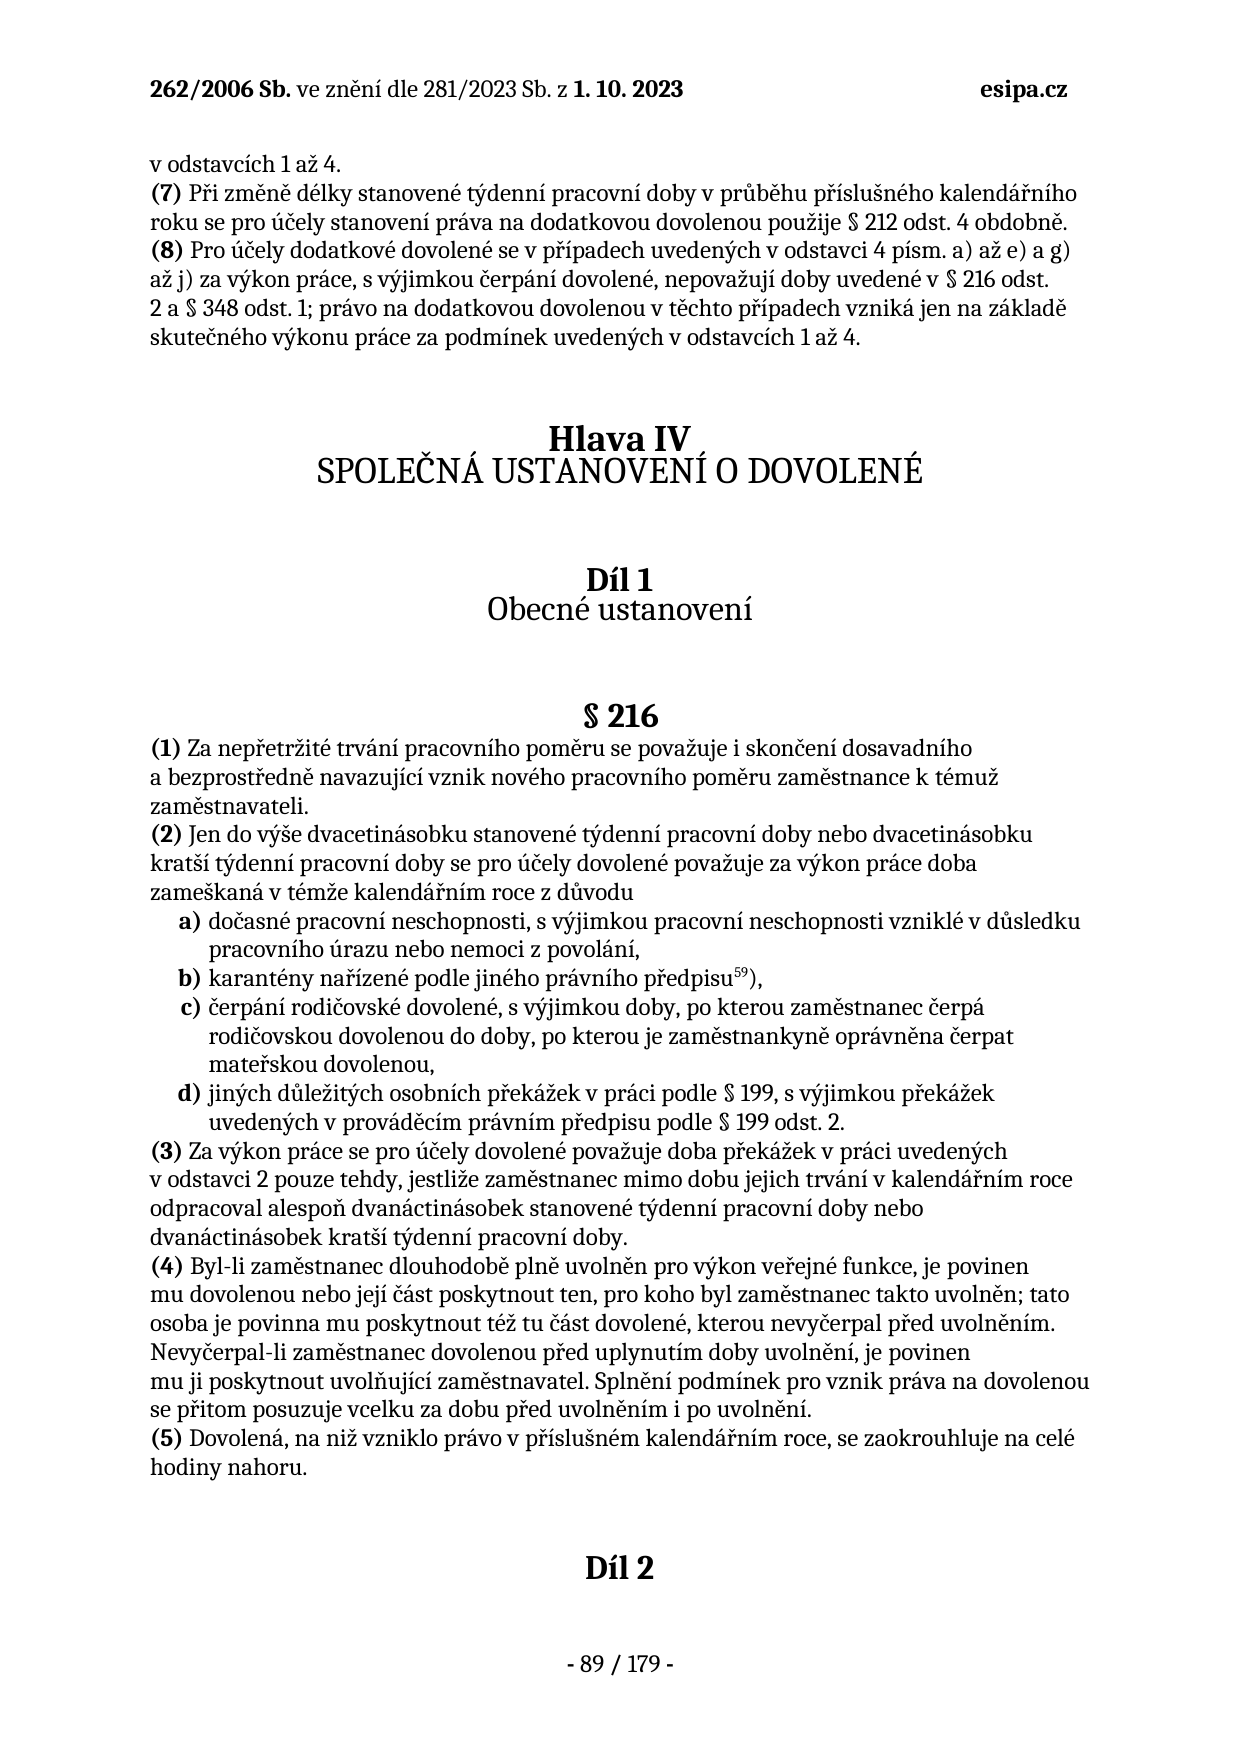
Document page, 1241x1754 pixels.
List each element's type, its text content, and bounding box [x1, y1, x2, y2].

text (1) Za nepřetržité trvání pracovního poměru se považuje i skončení dosavadního a bezprostředně navazující vznik nového pracovního poměru zaměstnance k témuž zaměstnavateli. [150, 734, 1090, 820]
text b) karantény nařízené podle jiného právního předpisu59), [150, 964, 1090, 993]
text (7) Při změně délky stanovené týdenní pracovní doby v průběhu příslušného kalendářního roku se pro účely stanovení práva na dodatkovou dovolenou použije § 212 odst. 4 obdobně. [150, 179, 1090, 236]
text (8) Pro účely dodatkové dovolené se v případech uvedených v odstavci 4 písm. a) až e) a g) až j) za výkon práce, s výjimkou čerpání dovolené, nepovažují doby uvedené v § 216 odst. 2 a § 348 odst. 1; právo na dodatkovou dovolenou v těchto případech vzniká jen na základě skutečného výkonu práce za podmínek uvedených v odstavcích 1 až 4. [150, 236, 1090, 351]
text a) dočasné pracovní neschopnosti, s výjimkou pracovní neschopnosti vzniklé v důsledku pracovního úrazu nebo nemoci z povolání, [150, 907, 1090, 964]
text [150, 150, 1090, 179]
subtitle Hlava IV -Společná ustanovení o dovolené [150, 424, 1090, 493]
subtitle § 216 [150, 702, 1090, 734]
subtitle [150, 1554, 1090, 1586]
text c) čerpání rodičovské dovolené, s výjimkou doby, po kterou zaměstnanec čerpá rodičovskou dovolenou do doby, po kterou je zaměstnankyně oprávněna čerpat mateřskou dovolenou, [150, 993, 1090, 1079]
text d) jiných důležitých osobních překážek v práci podle § 199, s výjimkou překážek uvedených v prováděcím právním předpisu podle § 199 odst. 2. [150, 1079, 1090, 1137]
text (5) Dovolená, na niž vzniklo právo v příslušném kalendářním roce, se zaokrouhluje na celé hodiny nahoru. [150, 1424, 1090, 1482]
text (4) Byl-li zaměstnanec dlouhodobě plně uvolněn pro výkon veřejné funkce, je povinen mu dovolenou nebo její část poskytnout ten, pro koho byl zaměstnanec takto uvolněn; tato osoba je povinna mu poskytnout též tu část dovolené, kterou nevyčerpal před uvolněním. Nevyčerpal-li zaměstnanec dovolenou před uplynutím doby uvolnění, je povinen mu ji poskytnout uvolňující zaměstnavatel. Splnění podmínek pro vznik práva na dovolenou se přitom posuzuje vcelku za dobu před uvolněním i po uvolnění. [150, 1252, 1090, 1424]
text (3) Za výkon práce se pro účely dovolené považuje doba překážek v práci uvedených v odstavci 2 pouze tehdy, jestliže zaměstnanec mimo dobu jejich trvání v kalendářním roce odpracoval alespoň dvanáctinásobek stanovené týdenní pracovní doby nebo dvanáctinásobek kratší týdenní pracovní doby. [150, 1137, 1090, 1252]
subtitle Díl 1 -Obecné ustanovení [150, 566, 1090, 629]
text (2) Jen do výše dvacetinásobku stanovené týdenní pracovní doby nebo dvacetinásobku kratší týdenní pracovní doby se pro účely dovolené považuje za výkon práce doba zameškaná v témže kalendářním roce z důvodu [150, 820, 1090, 907]
